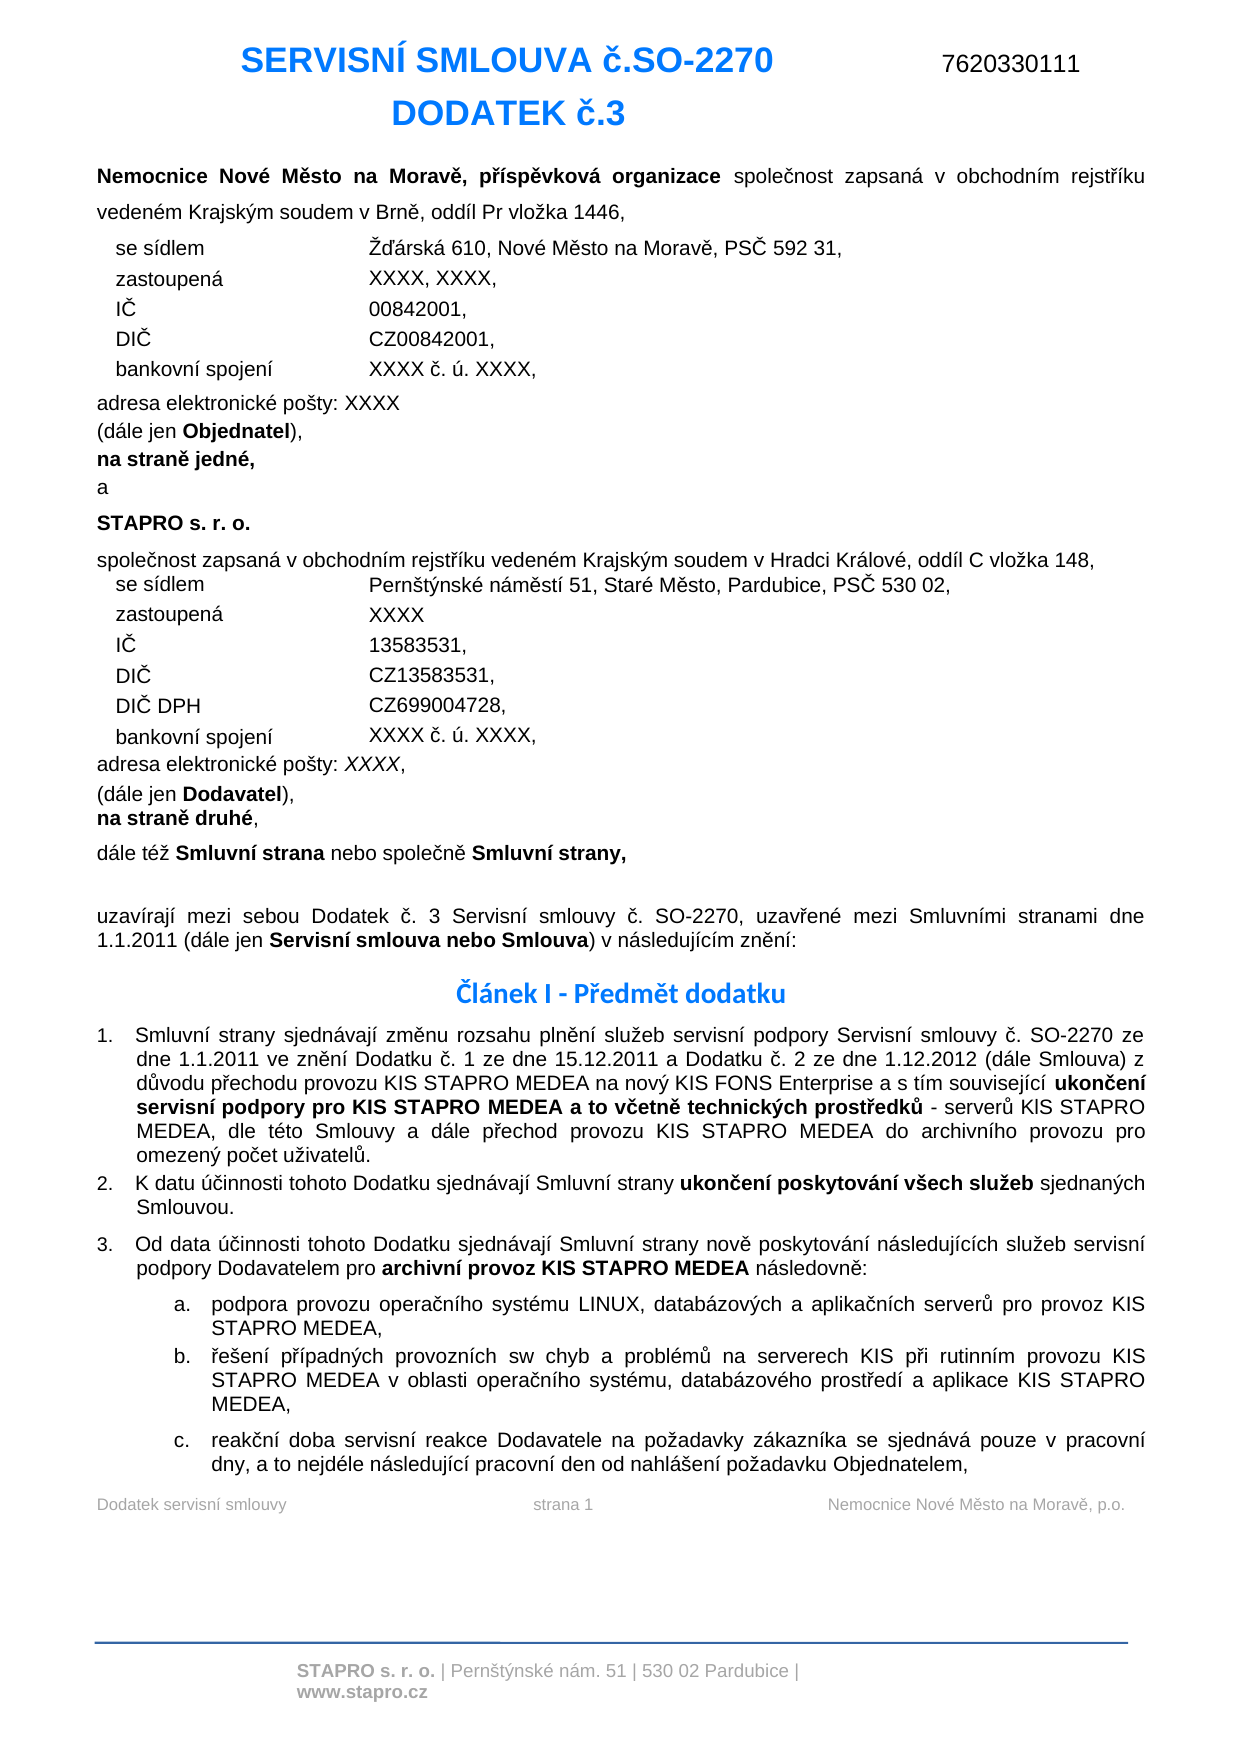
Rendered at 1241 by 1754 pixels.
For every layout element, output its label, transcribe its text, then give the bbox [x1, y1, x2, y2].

table_header se sídlem zastoupená IČ DIČ bankovní spojení [114, 236, 345, 386]
text dále též Smluvní strana nebo společně Smluvní strany, [97, 841, 1146, 864]
text adresa elektronické pošty: XXXX [97, 390, 1146, 414]
list Od data účinnosti tohoto Dodatku sjednávají Smluvní strany nově poskytování následujících služeb servisní podpory Dodavatelem pro archivní provoz KIS STAPRO MEDEA následovně: [97, 1231, 1146, 1279]
text na straně jedné, [97, 447, 1146, 471]
list řešení případných provozních sw chyb a problémů na serverech KIS při rutinním provozu KIS STAPRO MEDEA v oblasti operačního systému, databázového prostředí a aplikace KIS STAPRO MEDEA, [174, 1344, 1146, 1416]
text společnost zapsaná v obchodním rejstříku vedeném Krajským soudem v Hradci Králové, oddíl C vložka 148, [97, 548, 1146, 572]
text Článek I - Předmět dodatku [97, 975, 1146, 1011]
text (dále jen Objednatel), [97, 418, 1146, 442]
text a [97, 475, 1146, 499]
text STAPRO s. r. o. [97, 511, 1146, 535]
table_header Žďárská 610, Nové Město na Moravě, PSČ 592 31, XXXX, XXXX, 00842001, CZ00842001, XXXX č. ú. XXXX, [345, 236, 1128, 386]
text uzavírají mezi sebou Dodatek č. 3 Servisní smlouvy č. SO-2270, uzavřené mezi Smluvními stranami dne 1.1.2011 (dále jen Servisní smlouva nebo Smlouva) v následujícím znění: [97, 904, 1146, 952]
text adresa elektronické pošty: XXXX, [97, 752, 1146, 776]
table_header Pernštýnské náměstí 51, Staré Město, Pardubice, PSČ 530 02, XXXX 13583531, CZ13583531, CZ699004728, XXXX č. ú. XXXX, [345, 572, 1128, 752]
table_header se sídlem zastoupená IČ DIČ DIČ DPH bankovní spojení [114, 572, 345, 752]
text Nemocnice Nové Město na Moravě, příspěvková organizace společnost zapsaná v obchodním rejstříku vedeném Krajským soudem v Brně, oddíl Pr vložka 1446, [97, 164, 1146, 224]
list reakční doba servisní reakce Dodavatele na požadavky zákazníka se sjednává pouze v pracovní dny, a to nejdéle následující pracovní den od nahlášení požadavku Objednatelem, [174, 1428, 1146, 1476]
list podpora provozu operačního systému LINUX, databázových a aplikačních serverů pro provoz KIS STAPRO MEDEA, [174, 1292, 1146, 1340]
list Smluvní strany sjednávají změnu rozsahu plnění služeb servisní podpory Servisní smlouvy č. SO-2270 ze dne 1.1.2011 ve znění Dodatku č. 1 ze dne 15.12.2011 a Dodatku č. 2 ze dne 1.12.2012 (dále Smlouva) z důvodu přechodu provozu KIS STAPRO MEDEA na nový KIS FONS Enterprise a s tím související ukončení servisní podpory pro KIS STAPRO MEDEA a to včetně technických prostředků - serverů KlS STAPRO MEDEA, dle této Smlouvy a dále přechod provozu KIS STAPRO MEDEA do archivního provozu pro omezený počet uživatelů. [97, 1023, 1146, 1167]
text Dodatek servisní smlouvy strana 1 Nemocnice Nové Město na Moravě, p.o. [97, 1495, 1146, 1514]
list K datu účinnosti tohoto Dodatku sjednávají Smluvní strany ukončení poskytování všech služeb sjednaných Smlouvou. [97, 1171, 1146, 1219]
text DODATEK č.3 [97, 92, 1146, 133]
text (dále jen Dodavatel), [97, 782, 1146, 806]
text na straně druhé, [97, 806, 1146, 830]
text SERVISNÍ SMLOUVA č.SO-2270 7620330111 [97, 39, 1146, 80]
